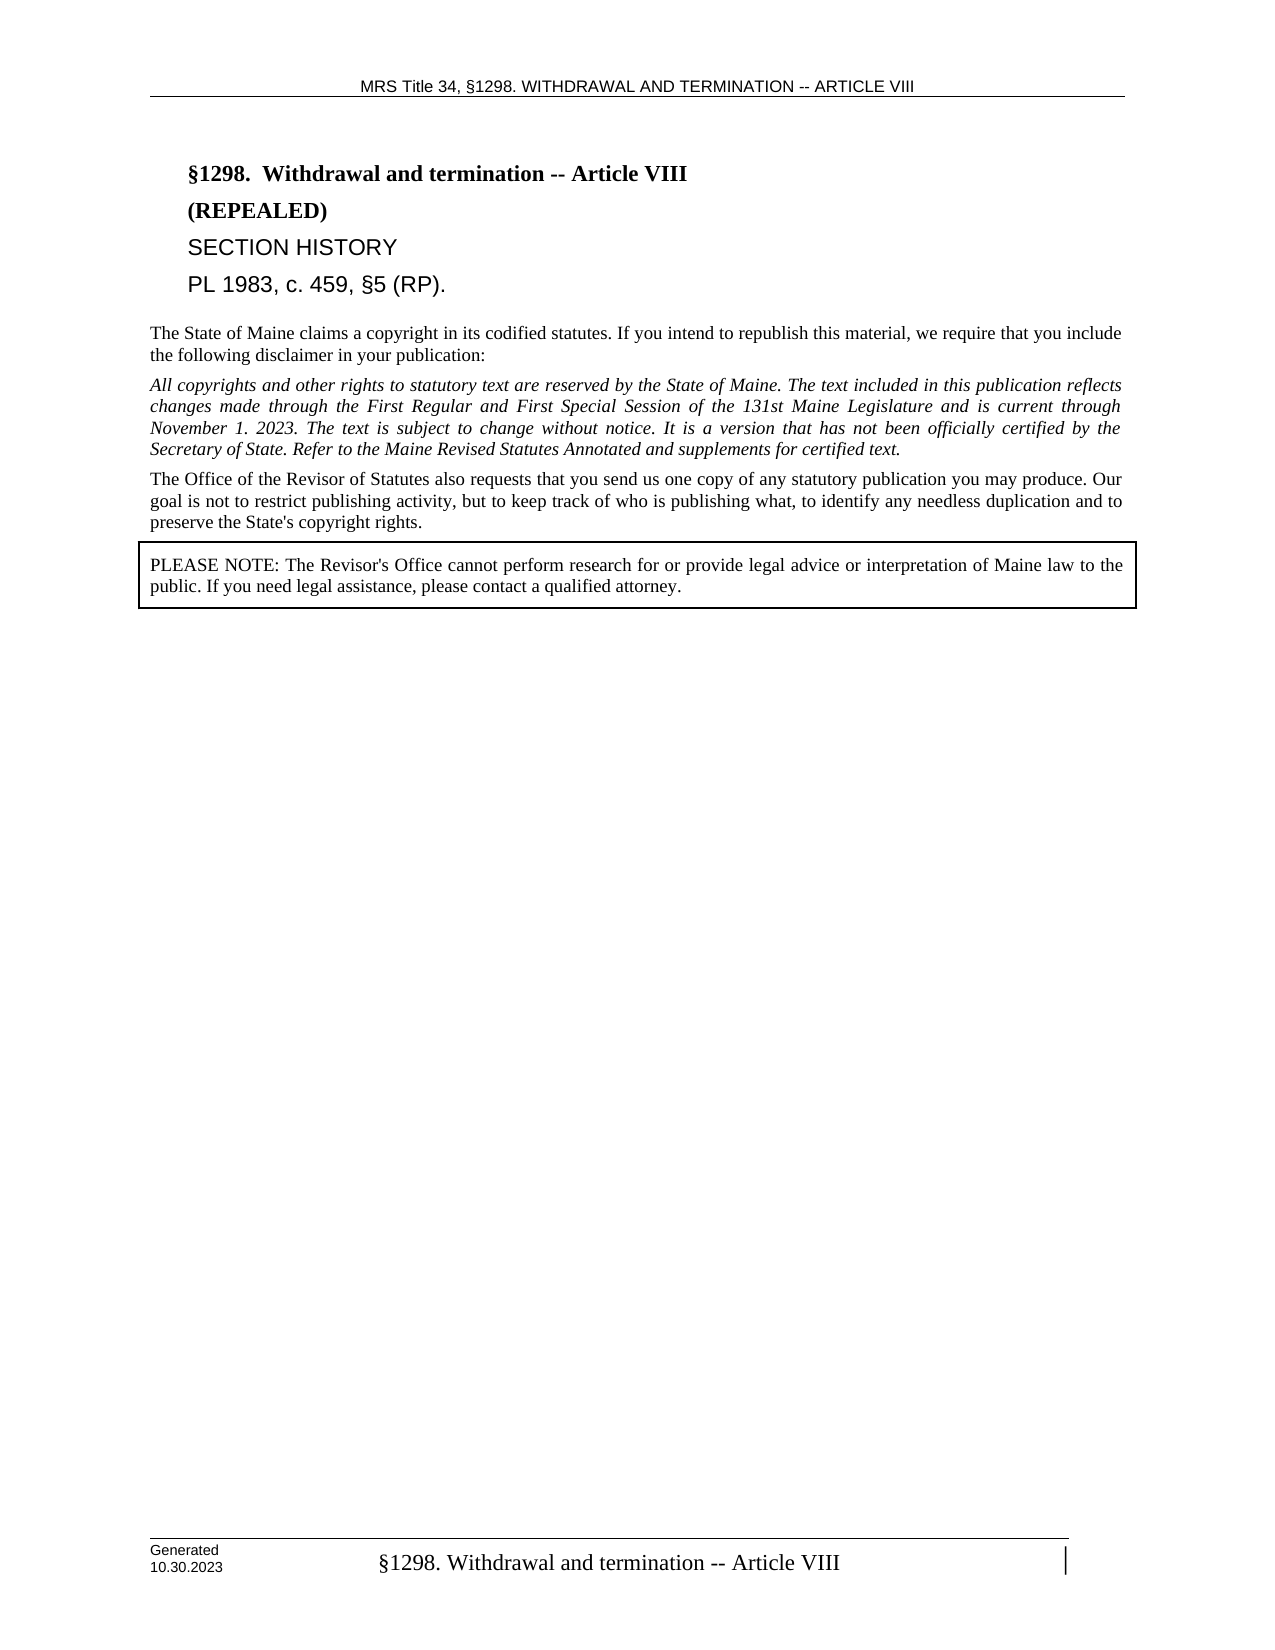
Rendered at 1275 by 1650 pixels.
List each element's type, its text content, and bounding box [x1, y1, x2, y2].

text PL 1983, c. 459, §5 (RP). [187, 271, 1125, 297]
text PLEASE NOTE: The Revisor's Office cannot perform research for or provide legal advice or interpretation of Maine law to the public. If you need legal assistance, please contact a qualified attorney. [140, 543, 1135, 607]
text (REPEALED) [187, 197, 1125, 223]
text SECTION HISTORY [187, 234, 1125, 260]
text §1298. Withdrawal and termination -- Article VIII [187, 160, 1125, 187]
text The Office of the Revisor of Statutes also requests that you send us one copy of any statutory publication you may produce. Our goal is not to restrict publishing activity, but to keep track of who is publishing what, to identify any needless duplication and to preserve the State's copyright rights. [150, 468, 1125, 533]
text The State of Maine claims a copyright in its codified statutes. If you intend to republish this material, we require that you include the following disclaimer in your publication: [150, 322, 1125, 365]
text All copyrights and other rights to statutory text are reserved by the State of Maine. The text included in this publication reflects changes made through the First Regular and First Special Session of the 131st Maine Legislature and is current through November 1. 2023 . The text is subject to change without notice. It is a version that has not been officially certified by the Secretary of State. Refer to the Maine Revised Statutes Annotated and supplements for certified text. [150, 373, 1125, 460]
